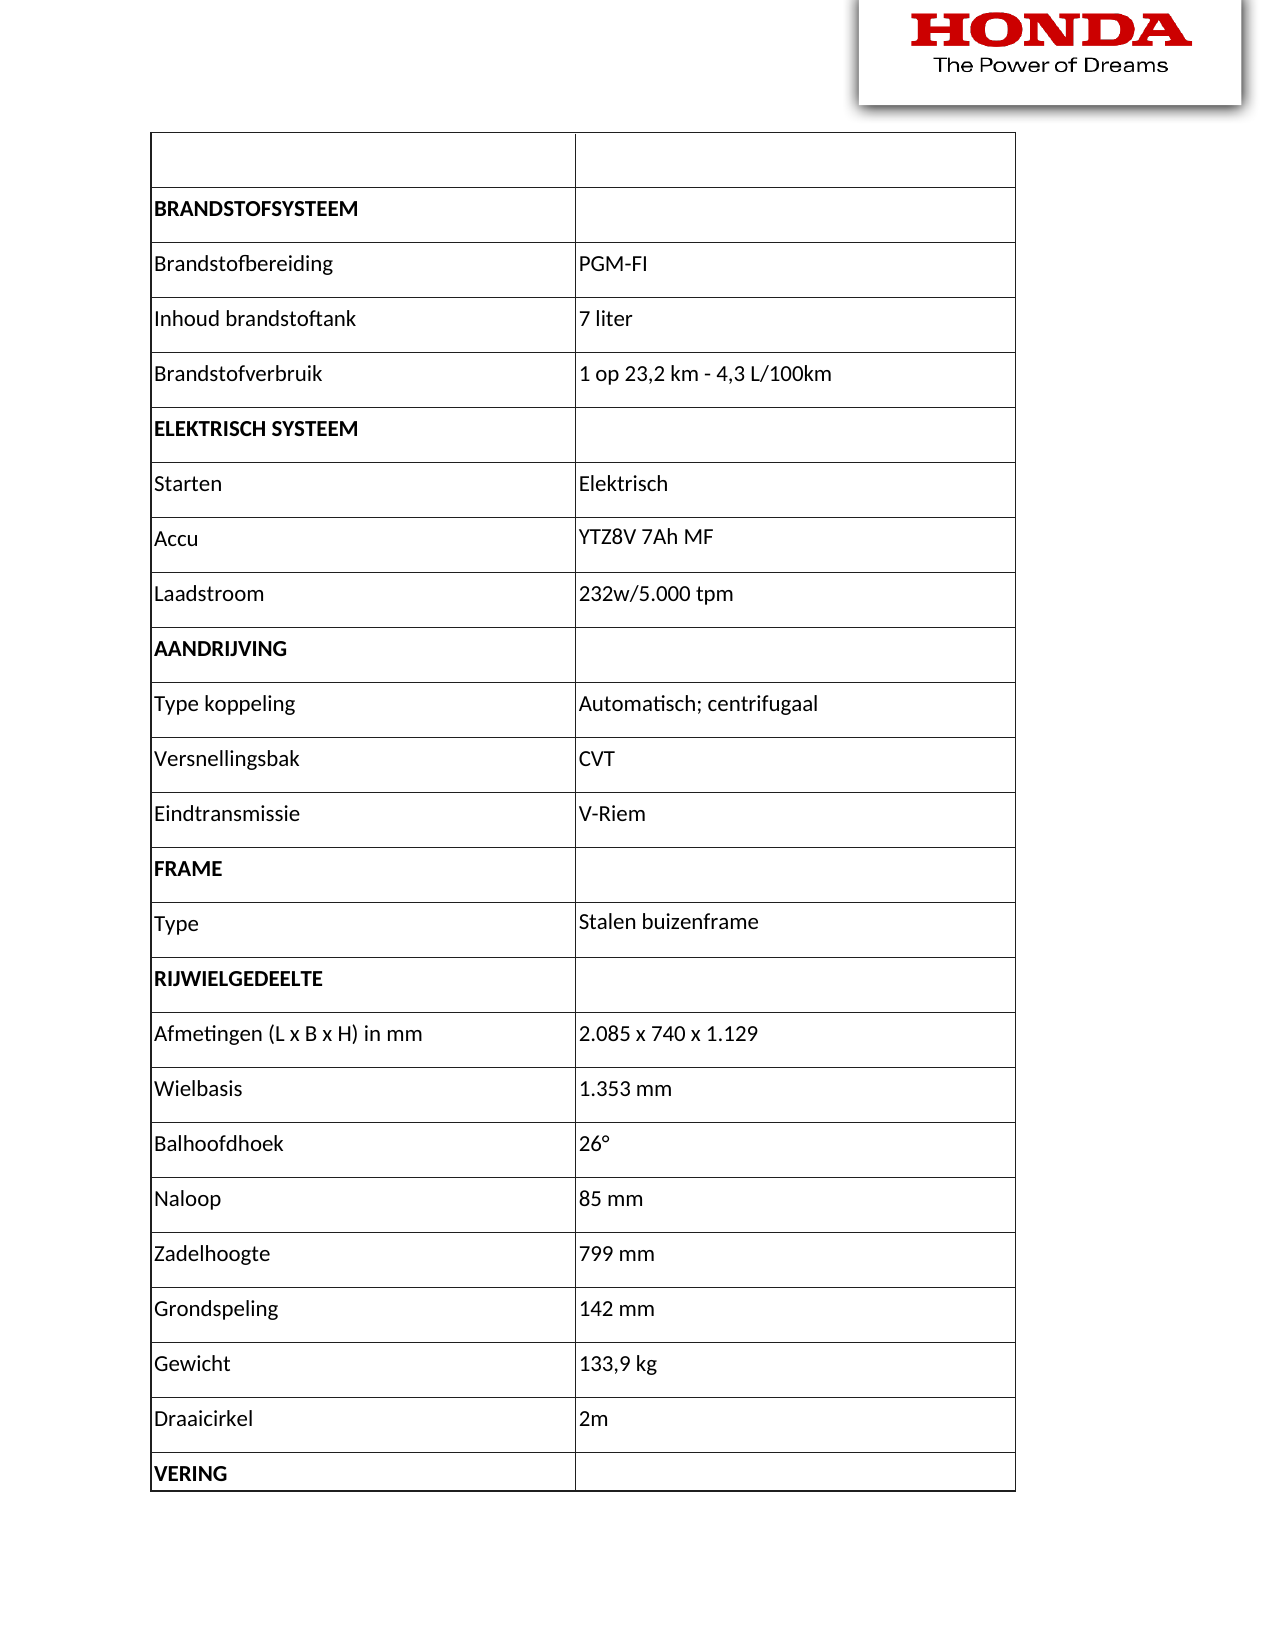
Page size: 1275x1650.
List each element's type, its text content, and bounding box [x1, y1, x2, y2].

table_cell 85 mm [576, 1178, 1015, 1232]
table_cell Gewicht [152, 1343, 575, 1397]
picture [910, 11, 1193, 73]
table_cell Inhoud brandstoftank [152, 298, 575, 352]
table_cell Grondspeling [152, 1288, 575, 1342]
table_cell Type [152, 903, 575, 957]
table_cell [576, 188, 1015, 242]
table_cell Brandstofverbruik [152, 353, 575, 407]
table_cell [576, 1453, 1015, 1490]
table_cell 133,9 kg [576, 1343, 1015, 1397]
table_cell Type koppeling [152, 683, 575, 737]
table_cell 1 liter [576, 133, 1015, 187]
table_cell FRAME [152, 848, 575, 902]
table_cell Brandstofbereiding [152, 243, 575, 297]
table_cell PGM-FI [576, 243, 1015, 297]
table_cell V-Riem [576, 793, 1015, 847]
table_cell [576, 958, 1015, 1012]
table_cell [576, 628, 1015, 682]
table_cell [576, 408, 1015, 462]
table_cell Elektrisch [576, 463, 1015, 517]
table_cell Zadelhoogte [152, 1233, 575, 1287]
table_cell 2.085 x 740 x 1.129 [576, 1013, 1015, 1067]
table_cell Balhoofdhoek [152, 1123, 575, 1177]
table_cell 2m [576, 1398, 1015, 1452]
table_cell 799 mm [576, 1233, 1015, 1287]
table_cell 142 mm [576, 1288, 1015, 1342]
table_cell 1.353 mm [576, 1068, 1015, 1122]
table_cell Draaicirkel [152, 1398, 575, 1452]
table_cell BRANDSTOFSYSTEEM [152, 188, 575, 242]
table_cell 1 op 23,2 km - 4,3 L/100km [576, 353, 1015, 407]
table_cell ELEKTRISCH SYSTEEM [152, 408, 575, 462]
table_cell AANDRIJVING [152, 628, 575, 682]
table_cell 232w/5.000 tpm [576, 573, 1015, 627]
table_cell Wielbasis [152, 1068, 575, 1122]
table_cell Laadstroom [152, 573, 575, 627]
table_cell Stalen buizenframe [576, 903, 1015, 957]
table_cell Afmetingen (L x B x H) in mm [152, 1013, 575, 1067]
table_cell RIJWIELGEDEELTE [152, 958, 575, 1012]
table_cell VERING [152, 1453, 575, 1490]
table_cell 26° [576, 1123, 1015, 1177]
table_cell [152, 133, 575, 187]
table_cell Versnellingsbak [152, 738, 575, 792]
table_cell 7 liter [576, 298, 1015, 352]
table_cell Eindtransmissie [152, 793, 575, 847]
table_cell [576, 848, 1015, 902]
table_cell YTZ8V 7Ah MF [576, 518, 1015, 572]
table_cell Naloop [152, 1178, 575, 1232]
table_cell Accu [152, 518, 575, 572]
table_cell Starten [152, 463, 575, 517]
table_cell CVT [576, 738, 1015, 792]
table_cell Automatisch; centrifugaal [576, 683, 1015, 737]
